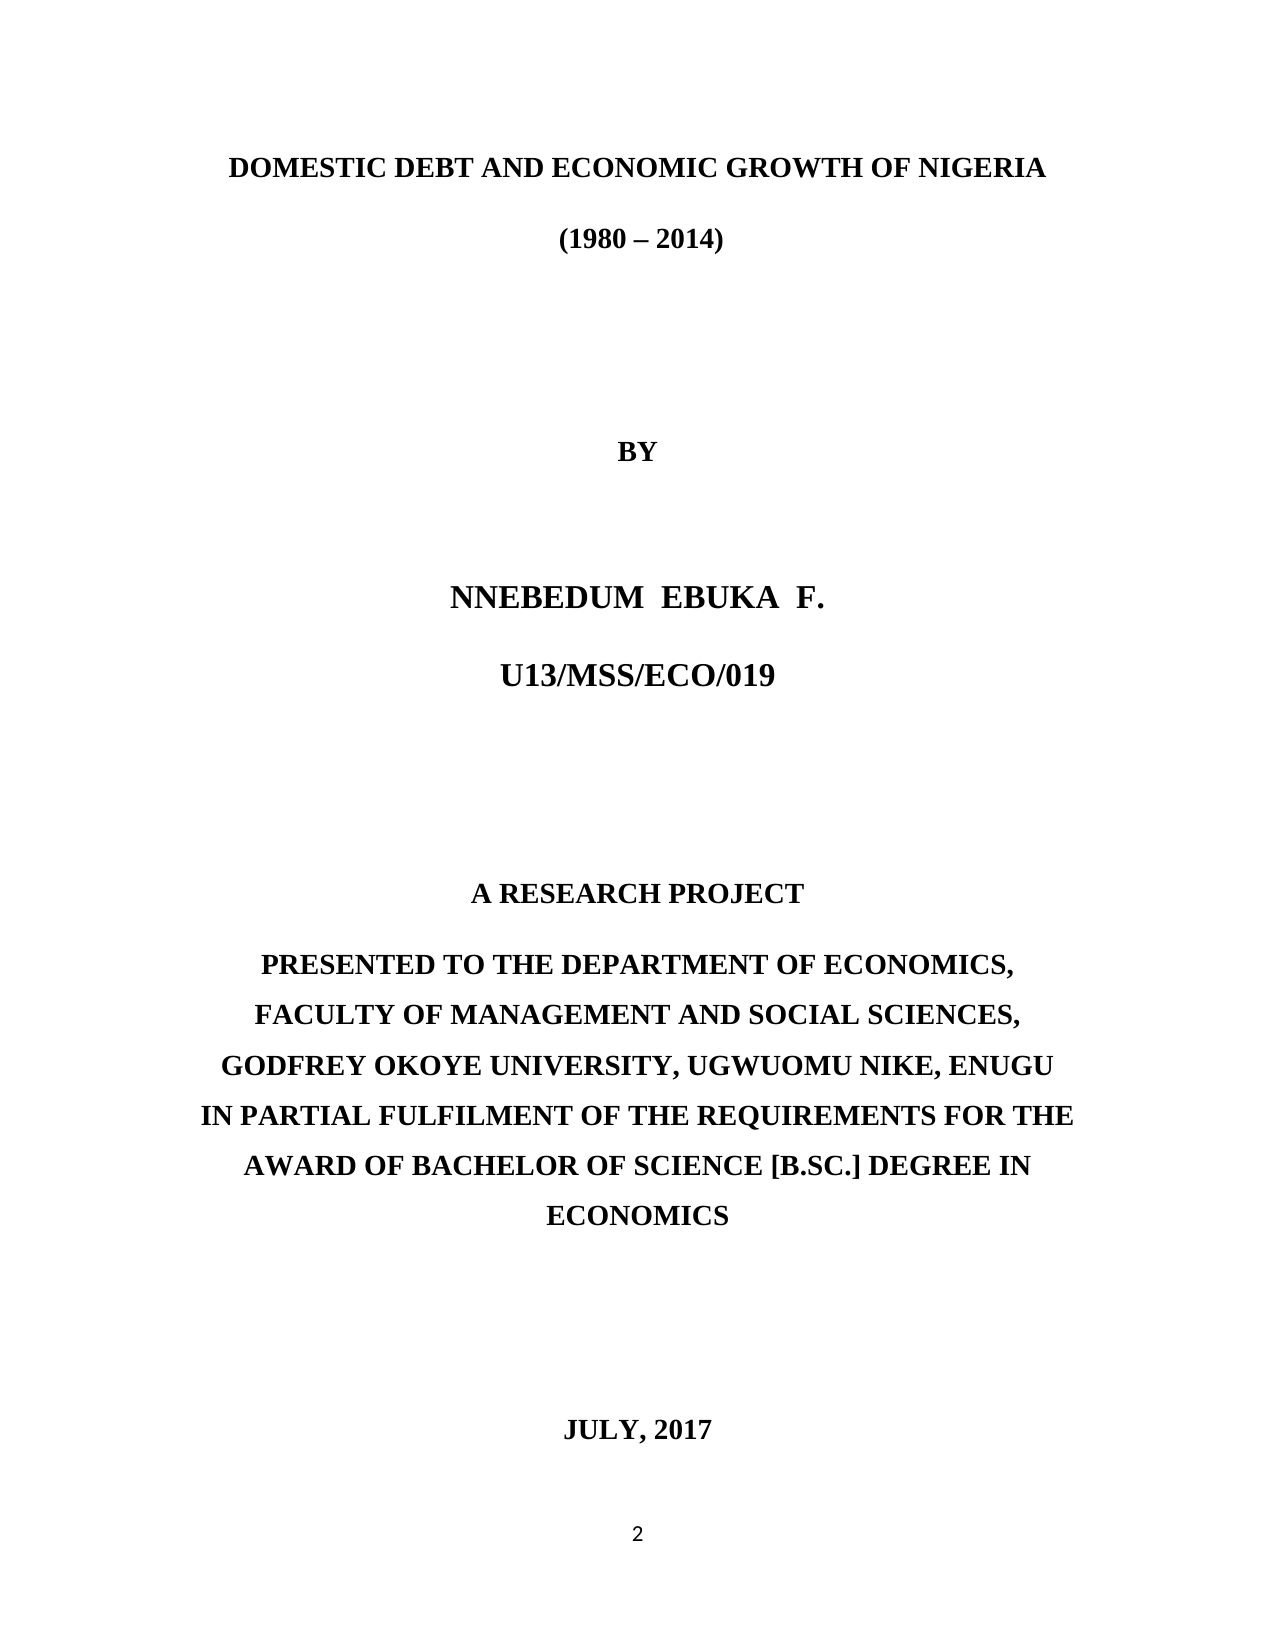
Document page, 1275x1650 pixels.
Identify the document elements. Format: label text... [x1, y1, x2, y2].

text FACULTY OF MANAGEMENT AND SOCIAL SCIENCES, [150, 997, 1125, 1031]
text (1980 – 2014) [150, 221, 1125, 255]
text PRESENTED TO THE DEPARTMENT OF ECONOMICS, [150, 947, 1125, 981]
text NNEBEDUM EBUKA F. [150, 577, 1125, 615]
text JULY, 2017 [150, 1412, 1125, 1446]
text DOMESTIC DEBT AND ECONOMIC GROWTH OF NIGERIA [150, 150, 1125, 183]
text BY [150, 434, 1125, 468]
text IN PARTIAL FULFILMENT OF THE REQUIREMENTS FOR THE AWARD OF BACHELOR OF SCIENCE [B.SC.] DEGREE IN ECONOMICS [150, 1098, 1125, 1232]
text A RESEARCH PROJECT [150, 876, 1125, 909]
text GODFREY OKOYE UNIVERSITY, UGWUOMU NIKE, ENUGU [150, 1048, 1125, 1081]
text U13/MSS/ECO/019 [150, 655, 1125, 693]
